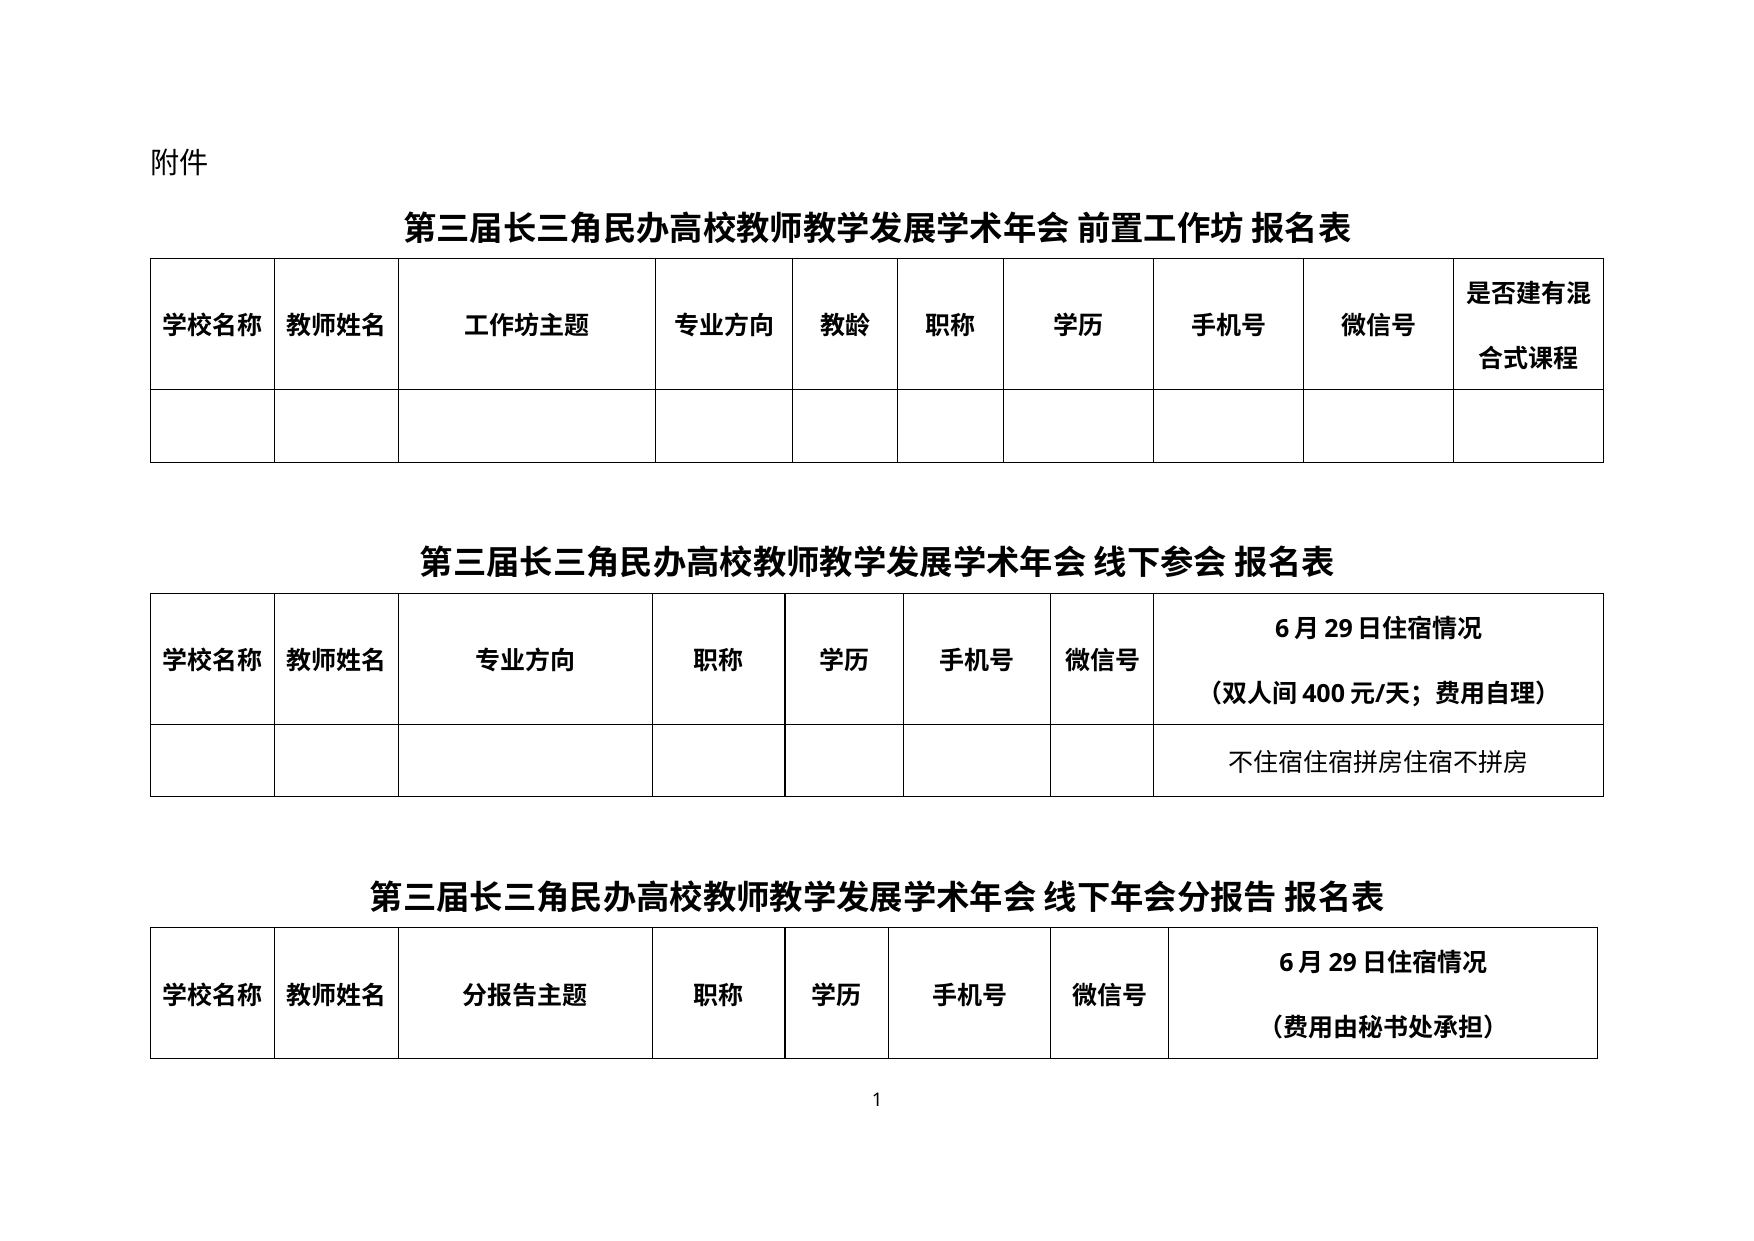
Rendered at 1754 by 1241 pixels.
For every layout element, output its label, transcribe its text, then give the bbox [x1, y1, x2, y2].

table_header 学历 [786, 594, 903, 724]
text 第三届长三角民办高校教师教学发展学术年会 线下参会 报名表 [150, 528, 1604, 593]
table_cell [1004, 390, 1153, 462]
table_cell [904, 725, 1050, 796]
table_cell [656, 390, 792, 462]
table_header 是否建有混合式课程 [1454, 259, 1603, 389]
table_cell 不住宿住宿拼房住宿不拼房 [1154, 725, 1603, 796]
table_header 手机号 [889, 928, 1050, 1058]
table_header 微信号 [1051, 928, 1168, 1058]
table_header 手机号 [1154, 259, 1303, 389]
table_header 职称 [898, 259, 1003, 389]
table_cell [898, 390, 1003, 462]
table_cell [1304, 390, 1453, 462]
table_header 6月29日住宿情况 （双人间400元/天；费用自理） [1154, 594, 1603, 724]
table_cell [399, 725, 652, 796]
table_cell [1454, 390, 1603, 462]
text 附件 [150, 128, 1604, 193]
table_header 分报告主题 [399, 928, 652, 1058]
table_header 专业方向 [399, 594, 652, 724]
table_cell [653, 725, 784, 796]
table_header 职称 [653, 928, 784, 1058]
table_cell [151, 725, 274, 796]
table_header 学校名称 [151, 259, 274, 389]
table_header 微信号 [1304, 259, 1453, 389]
table_header 教师姓名 [275, 594, 398, 724]
text 第三届长三角民办高校教师教学发展学术年会 前置工作坊 报名表 [150, 193, 1604, 258]
table_header 学历 [786, 928, 888, 1058]
table_header 手机号 [904, 594, 1050, 724]
table_cell [793, 390, 897, 462]
table_header 6月29日住宿情况 （费用由秘书处承担） [1169, 928, 1597, 1058]
table_header 学历 [1004, 259, 1153, 389]
table_cell [275, 725, 398, 796]
table_header 工作坊主题 [399, 259, 655, 389]
table_header 微信号 [1051, 594, 1153, 724]
table_cell [1051, 725, 1153, 796]
table_header 教师姓名 [275, 259, 398, 389]
table_header 学校名称 [151, 928, 274, 1058]
table_header 职称 [653, 594, 784, 724]
table_header 教师姓名 [275, 928, 398, 1058]
table_cell [1154, 390, 1303, 462]
table_header 教龄 [793, 259, 897, 389]
table_header 专业方向 [656, 259, 792, 389]
table_cell [399, 390, 655, 462]
text 第三届长三角民办高校教师教学发展学术年会 线下年会分报告 报名表 [150, 862, 1604, 927]
table_cell [275, 390, 398, 462]
table_cell [151, 390, 274, 462]
table_cell [786, 725, 903, 796]
table_header 学校名称 [151, 594, 274, 724]
